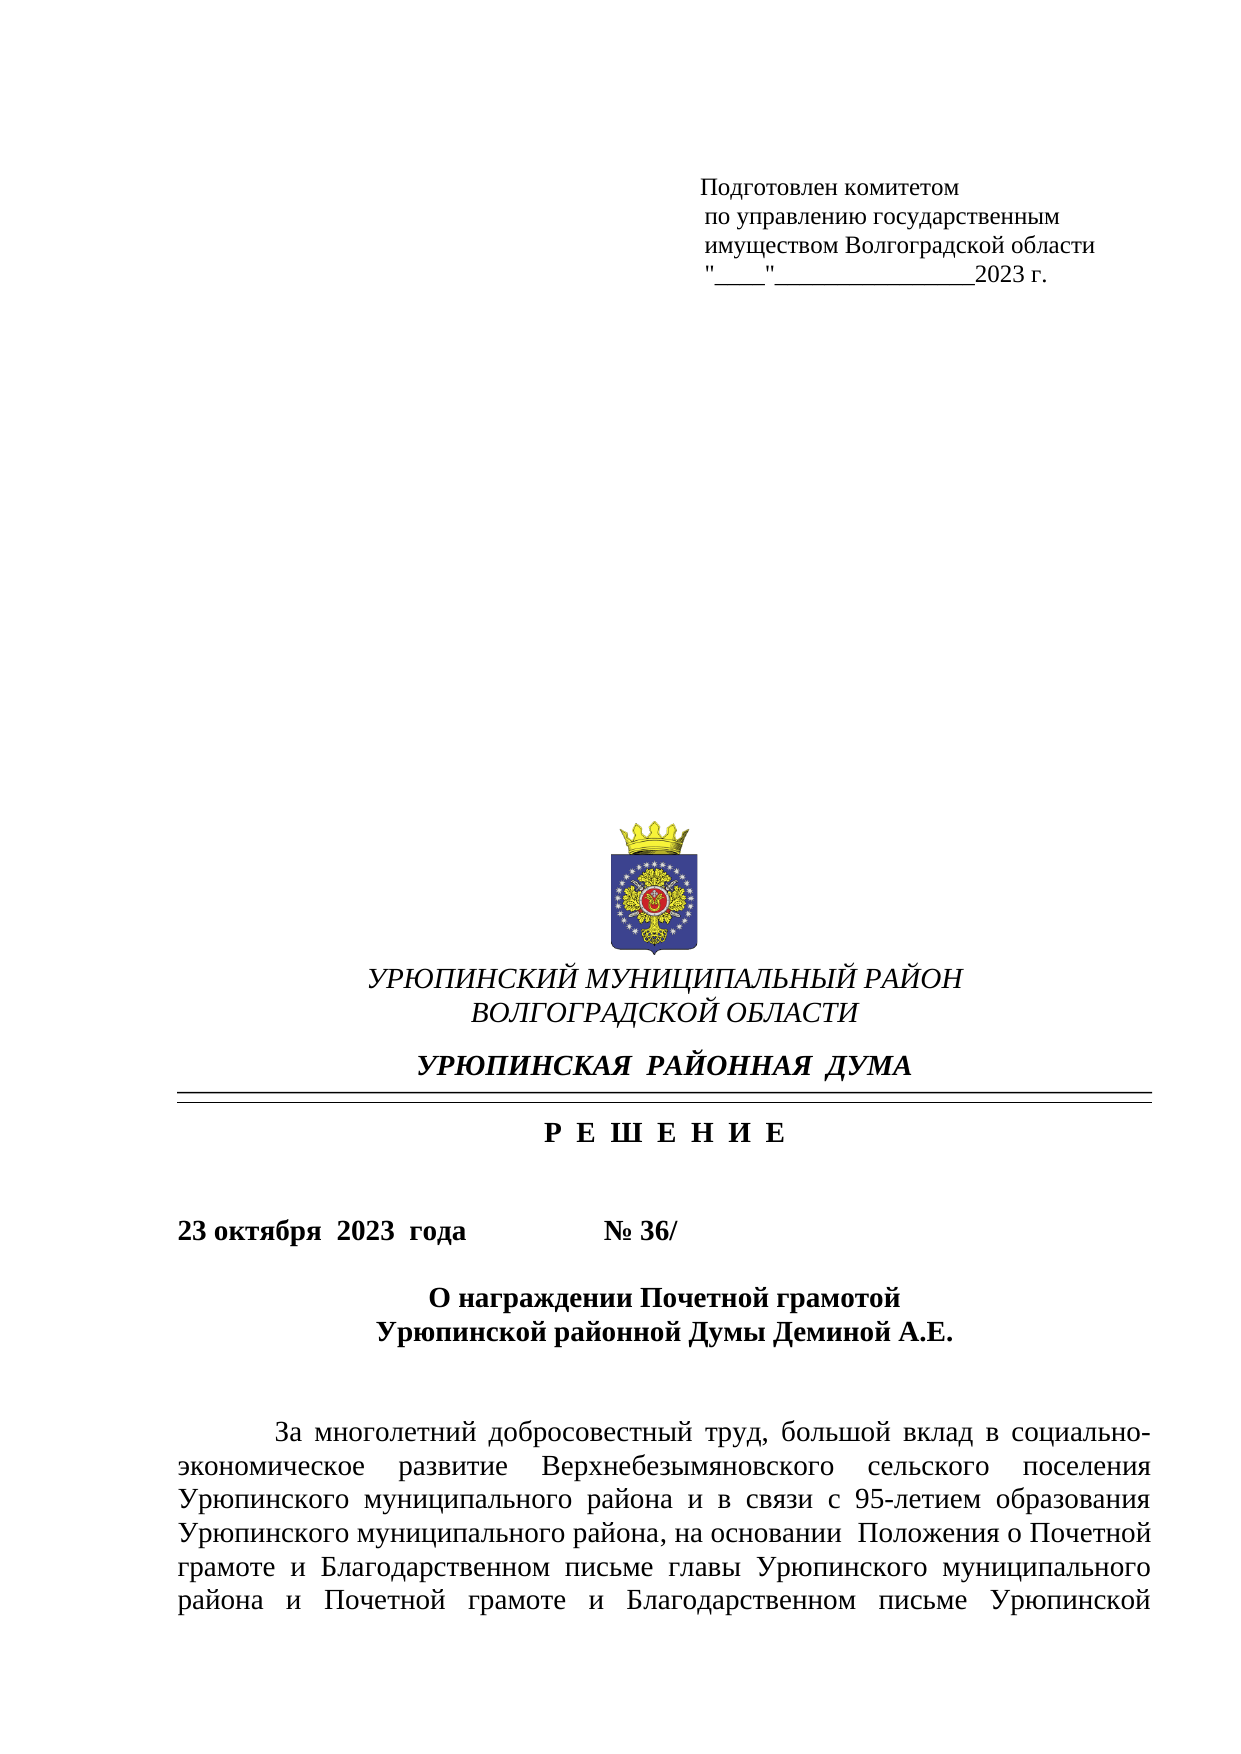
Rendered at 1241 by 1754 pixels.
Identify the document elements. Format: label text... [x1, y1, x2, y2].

text УРЮПИНСКАЯ РАЙОННАЯ ДУМА [177, 1048, 1152, 1081]
picture [611, 821, 698, 955]
text по управлению государственным [679, 201, 1152, 230]
text Урюпинской районной Думы Деминой А.Е. [177, 1314, 1152, 1347]
text "____"________________2023 г. [679, 259, 1152, 287]
text Подготовлен комитетом [177, 172, 1152, 201]
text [177, 1414, 1152, 1616]
text УРЮПИНСКИЙ МУНИЦИПАЛЬНЫЙ РАЙОН [177, 961, 1152, 995]
text 23 октября 2023 года № 36/ [177, 1213, 1152, 1247]
subtitle Р Е Ш Е Н И Е [171, 1115, 1158, 1148]
text имуществом Волгоградской области [679, 230, 1152, 259]
text О награждении Почетной грамотой [177, 1280, 1152, 1314]
text ВОЛГОГРАДСКОЙ ОБЛАСТИ [177, 995, 1152, 1028]
